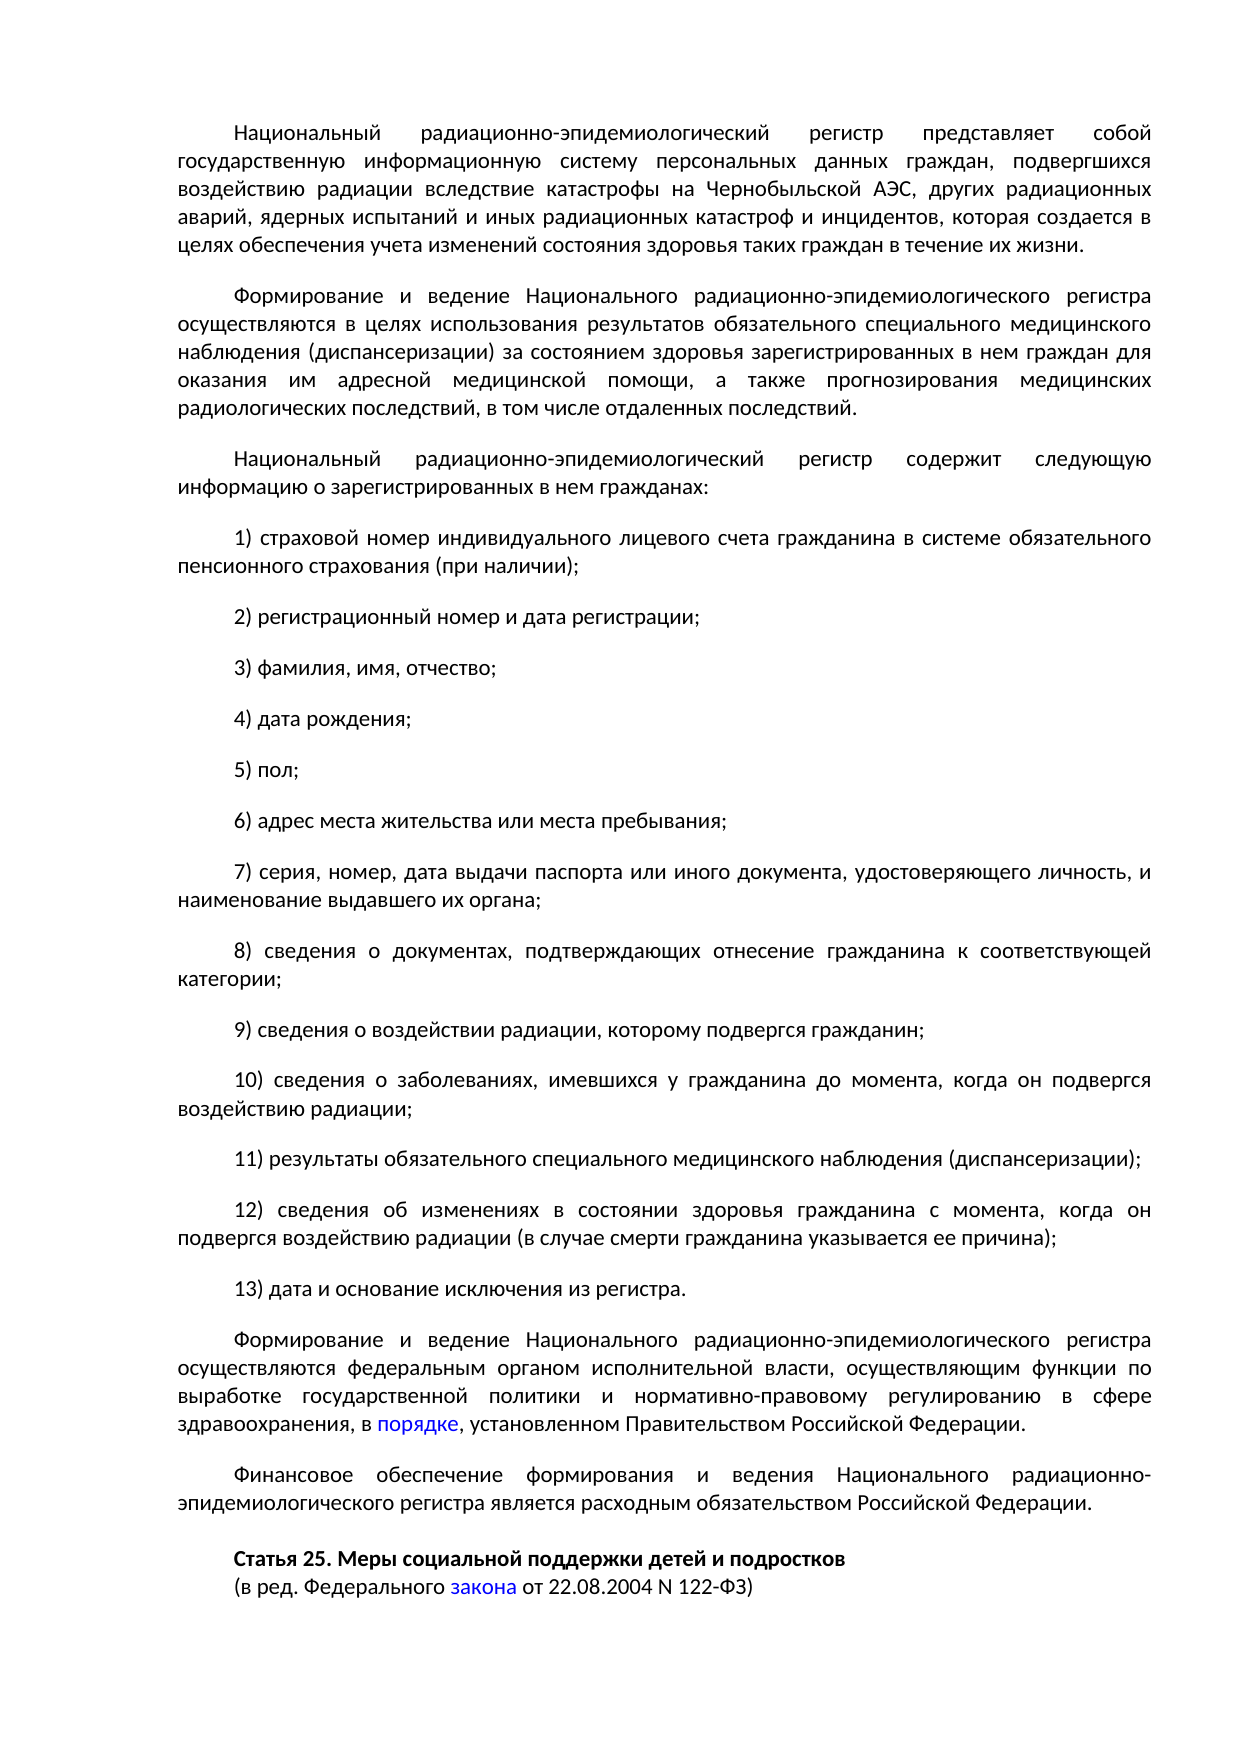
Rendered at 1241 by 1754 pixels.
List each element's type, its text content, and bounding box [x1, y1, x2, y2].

text 5) пол; [177, 755, 1152, 783]
text Формирование и ведение Национального радиационно-эпидемиологического регистра осуществляются федеральным органом исполнительной власти, осуществляющим функции по выработке государственной политики и нормативно-правовому регулированию в сфере здравоохранения, в порядке, установленном Правительством Российской Федерации. [177, 1325, 1152, 1437]
text 3) фамилия, имя, отчество; [177, 653, 1152, 681]
text 1) страховой номер индивидуального лицевого счета гражданина в системе обязательного пенсионного страхования (при наличии); [177, 523, 1152, 579]
text 9) сведения о воздействии радиации, которому подвергся гражданин; [177, 1015, 1152, 1043]
text 6) адрес места жительства или места пребывания; [177, 806, 1152, 834]
title Статья 25. Меры социальной поддержки детей и подростков [177, 1544, 1152, 1572]
text 2) регистрационный номер и дата регистрации; [177, 602, 1152, 630]
text 8) сведения о документах, подтверждающих отнесение гражданина к соответствующей категории; [177, 936, 1152, 992]
text 13) дата и основание исключения из регистра. [177, 1274, 1152, 1302]
text Национальный радиационно-эпидемиологический регистр содержит следующую информацию о зарегистрированных в нем гражданах: [177, 444, 1152, 500]
text 11) результаты обязательного специального медицинского наблюдения (диспансеризации); [177, 1144, 1152, 1173]
text Формирование и ведение Национального радиационно-эпидемиологического регистра осуществляются в целях использования результатов обязательного специального медицинского наблюдения (диспансеризации) за состоянием здоровья зарегистрированных в нем граждан для оказания им адресной медицинской помощи, а также прогнозирования медицинских радиологических последствий, в том числе отдаленных последствий. [177, 281, 1152, 421]
text 4) дата рождения; [177, 704, 1152, 732]
text 12) сведения об изменениях в состоянии здоровья гражданина с момента, когда он подвергся воздействию радиации (в случае смерти гражданина указывается ее причина); [177, 1196, 1152, 1252]
text Финансовое обеспечение формирования и ведения Национального радиационно-эпидемиологического регистра является расходным обязательством Российской Федерации. [177, 1460, 1152, 1516]
text 10) сведения о заболеваниях, имевшихся у гражданина до момента, когда он подвергся воздействию радиации; [177, 1066, 1152, 1122]
text Национальный радиационно-эпидемиологический регистр представляет собой государственную информационную систему персональных данных граждан, подвергшихся воздействию радиации вследствие катастрофы на Чернобыльской АЭС, других радиационных аварий, ядерных испытаний и иных радиационных катастроф и инцидентов, которая создается в целях обеспечения учета изменений состояния здоровья таких граждан в течение их жизни. [177, 118, 1152, 258]
text 7) серия, номер, дата выдачи паспорта или иного документа, удостоверяющего личность, и наименование выдавшего их органа; [177, 857, 1152, 913]
text (в ред. Федерального закона от 22.08.2004 N 122-ФЗ) [177, 1572, 1152, 1601]
